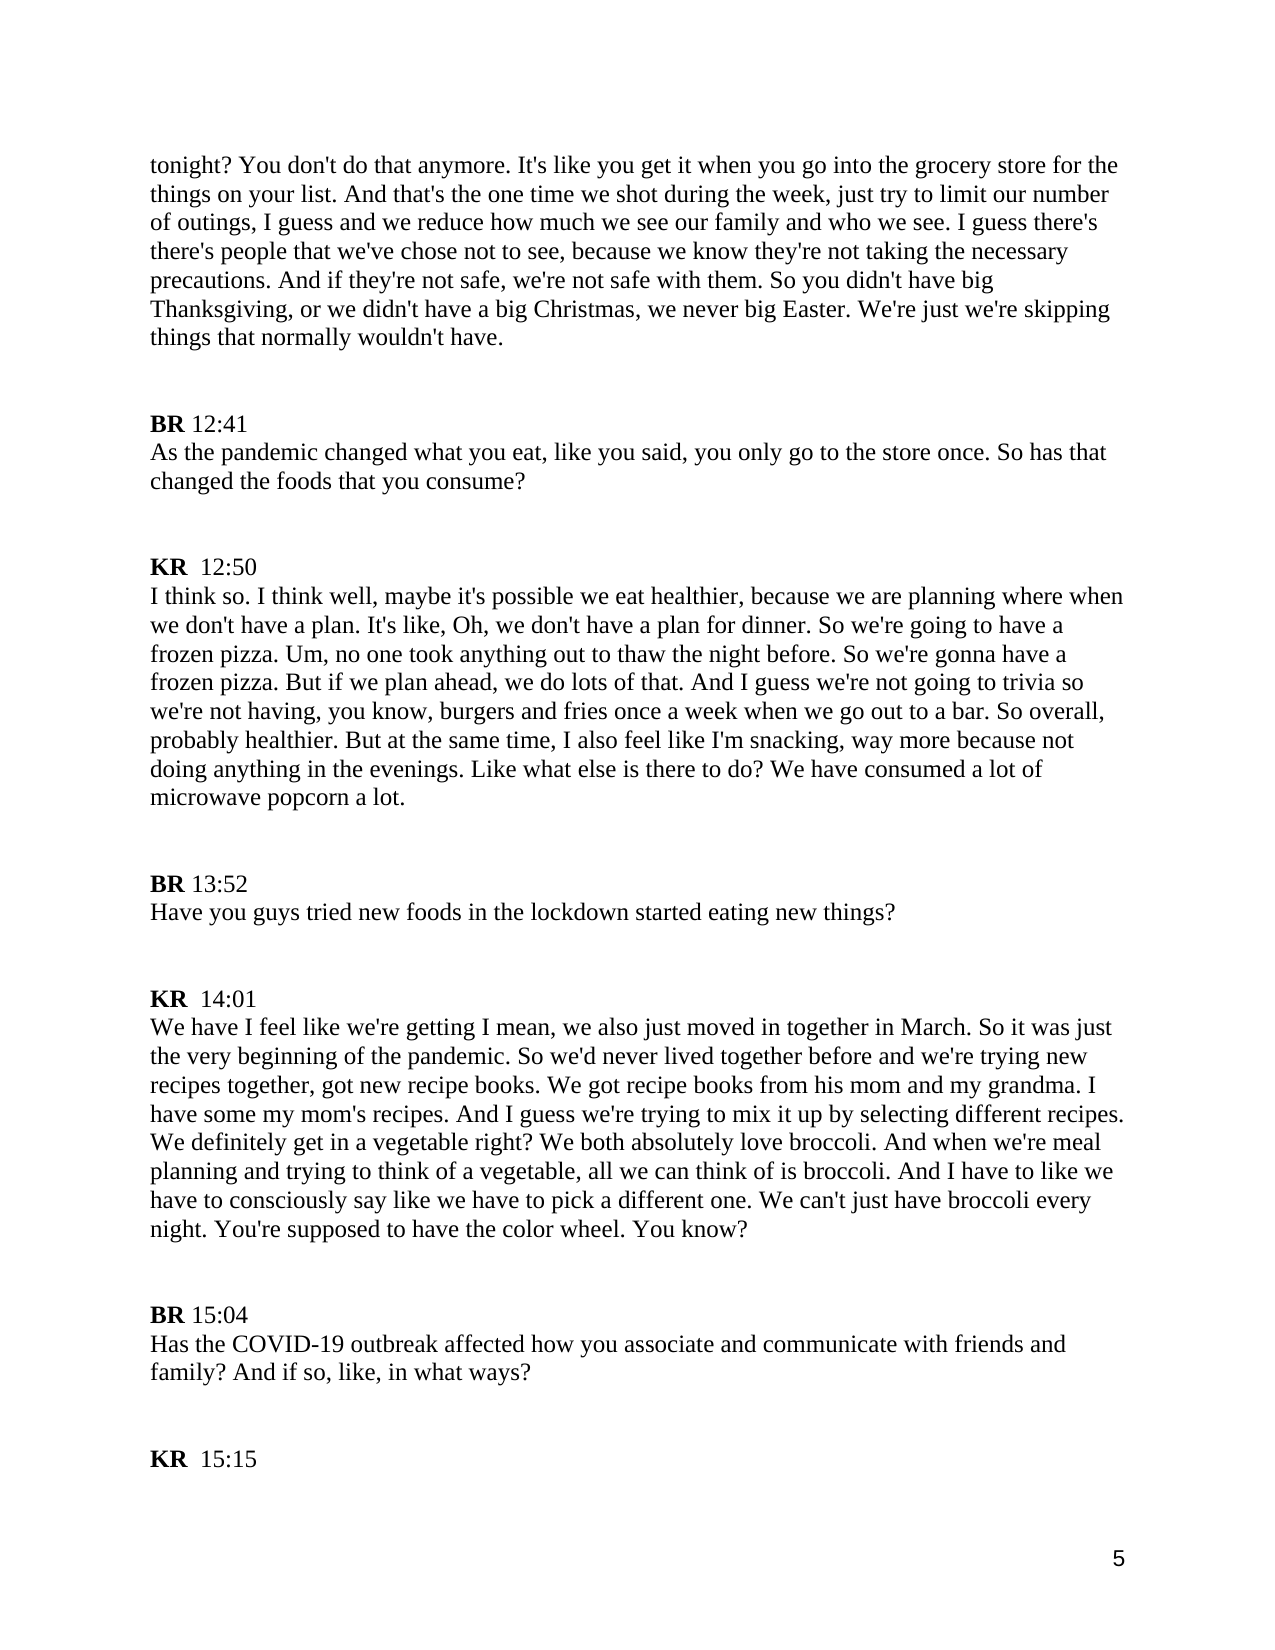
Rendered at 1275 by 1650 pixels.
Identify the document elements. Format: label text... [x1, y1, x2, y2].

text Has the COVID-19 outbreak affected how you associate and communicate with friends and family? And if so, like, in what ways? [150, 1329, 1125, 1386]
text I think so. I think well, maybe it's possible we eat healthier, because we are planning where when we don't have a plan. It's like, Oh, we don't have a plan for dinner. So we're going to have a frozen pizza. Um, no one took anything out to thaw the night before. So we're gonna have a frozen pizza. But if we plan ahead, we do lots of that. And I guess we're not going to trivia so we're not having, you know, burgers and fries once a week when we go out to a bar. So overall, probably healthier. But at the same time, I also feel like I'm snacking, way more because not doing anything in the evenings. Like what else is there to do? We have consumed a lot of microwave popcorn a lot. [150, 581, 1125, 811]
text Have you guys tried new foods in the lockdown started eating new things? [150, 897, 1125, 926]
text BR 12:41 [150, 409, 1125, 437]
text BR 15:04 [150, 1300, 1125, 1329]
text We have I feel like we're getting I mean, we also just moved in together in March. So it was just the very beginning of the pandemic. So we'd never lived together before and we're trying new recipes together, got new recipe books. We got recipe books from his mom and my grandma. I have some my mom's recipes. And I guess we're trying to mix it up by selecting different recipes. We definitely get in a vegetable right? We both absolutely love broccoli. And when we're meal planning and trying to think of a vegetable, all we can think of is broccoli. And I have to like we have to consciously say like we have to pick a different one. We can't just have broccoli every night. You're supposed to have the color wheel. You know? [150, 1012, 1125, 1242]
text KR 12:50 [150, 552, 1125, 581]
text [150, 150, 1125, 351]
text KR 14:01 [150, 984, 1125, 1012]
text As the pandemic changed what you eat, like you said, you only go to the store once. So has that changed the foods that you consume? [150, 437, 1125, 495]
text KR 15:15 [150, 1444, 1125, 1472]
text BR 13:52 [150, 869, 1125, 897]
